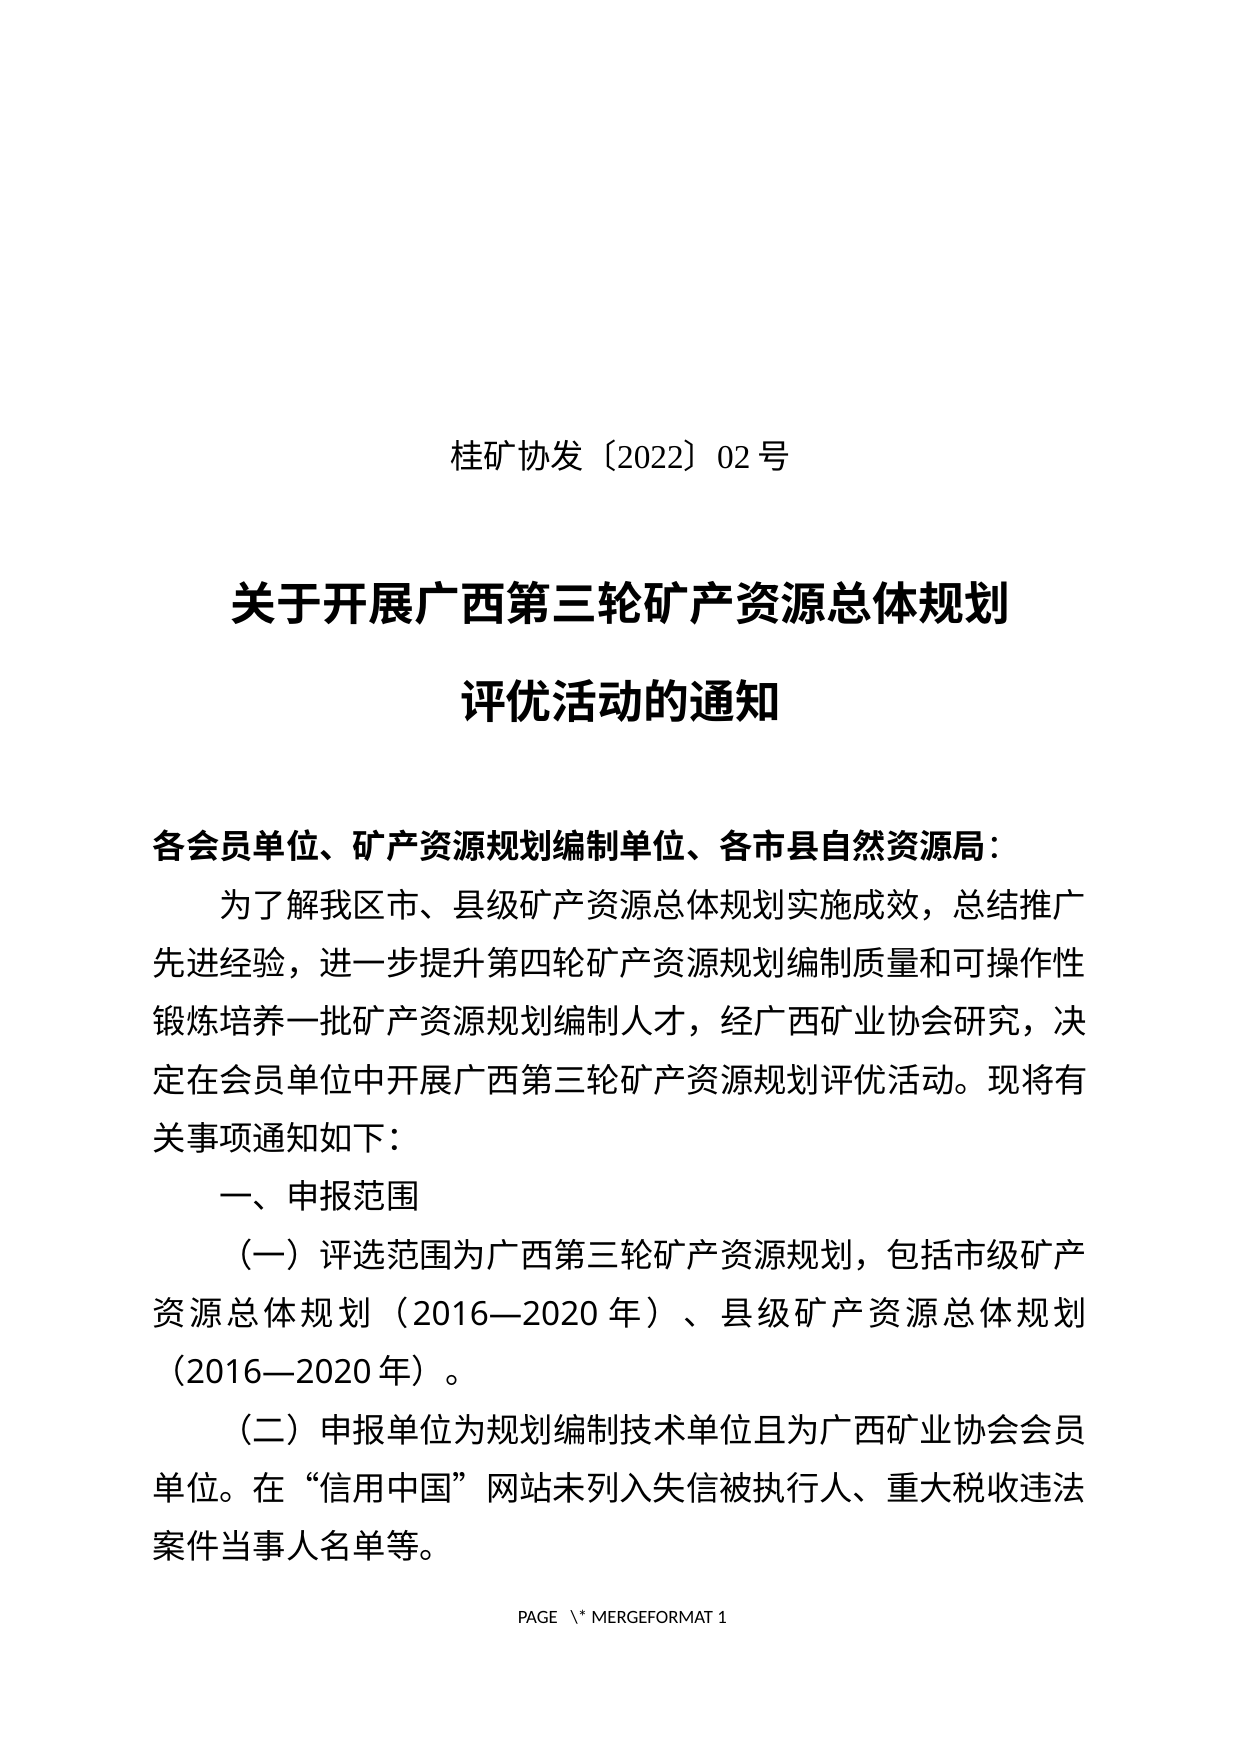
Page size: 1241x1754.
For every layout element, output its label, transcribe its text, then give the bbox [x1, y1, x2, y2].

text 一、申报范围 [152, 1162, 1088, 1220]
text 桂矿协发〔2022〕02号 [152, 422, 1088, 487]
text 为了解我区市、县级矿产资源总体规划实施成效，总结推广先进经验，进一步提升第四轮矿产资源规划编制质量和可操作性，锻炼培养一批矿产资源规划编制人才，经广西矿业协会研究，决定在会员单位中开展广西第三轮矿产资源规划评优活动。现将有关事项通知如下： [152, 870, 1088, 1162]
text （一）评选范围为广西第三轮矿产资源规划，包括市级矿产资源总体规划（2016—2020年）、县级矿产资源总体规划（2016—2020年）。 [152, 1220, 1088, 1395]
text （二）申报单位为规划编制技术单位且为广西矿业协会会员单位。在“信用中国”网站未列入失信被执行人、重大税收违法案件当事人名单等。 [152, 1395, 1088, 1570]
text 评优活动的通知 [152, 649, 1088, 747]
text 关于开展广西第三轮矿产资源总体规划 [152, 552, 1088, 649]
text 各会员单位、矿产资源规划编制单位、各市县自然资源局： [152, 812, 1088, 870]
